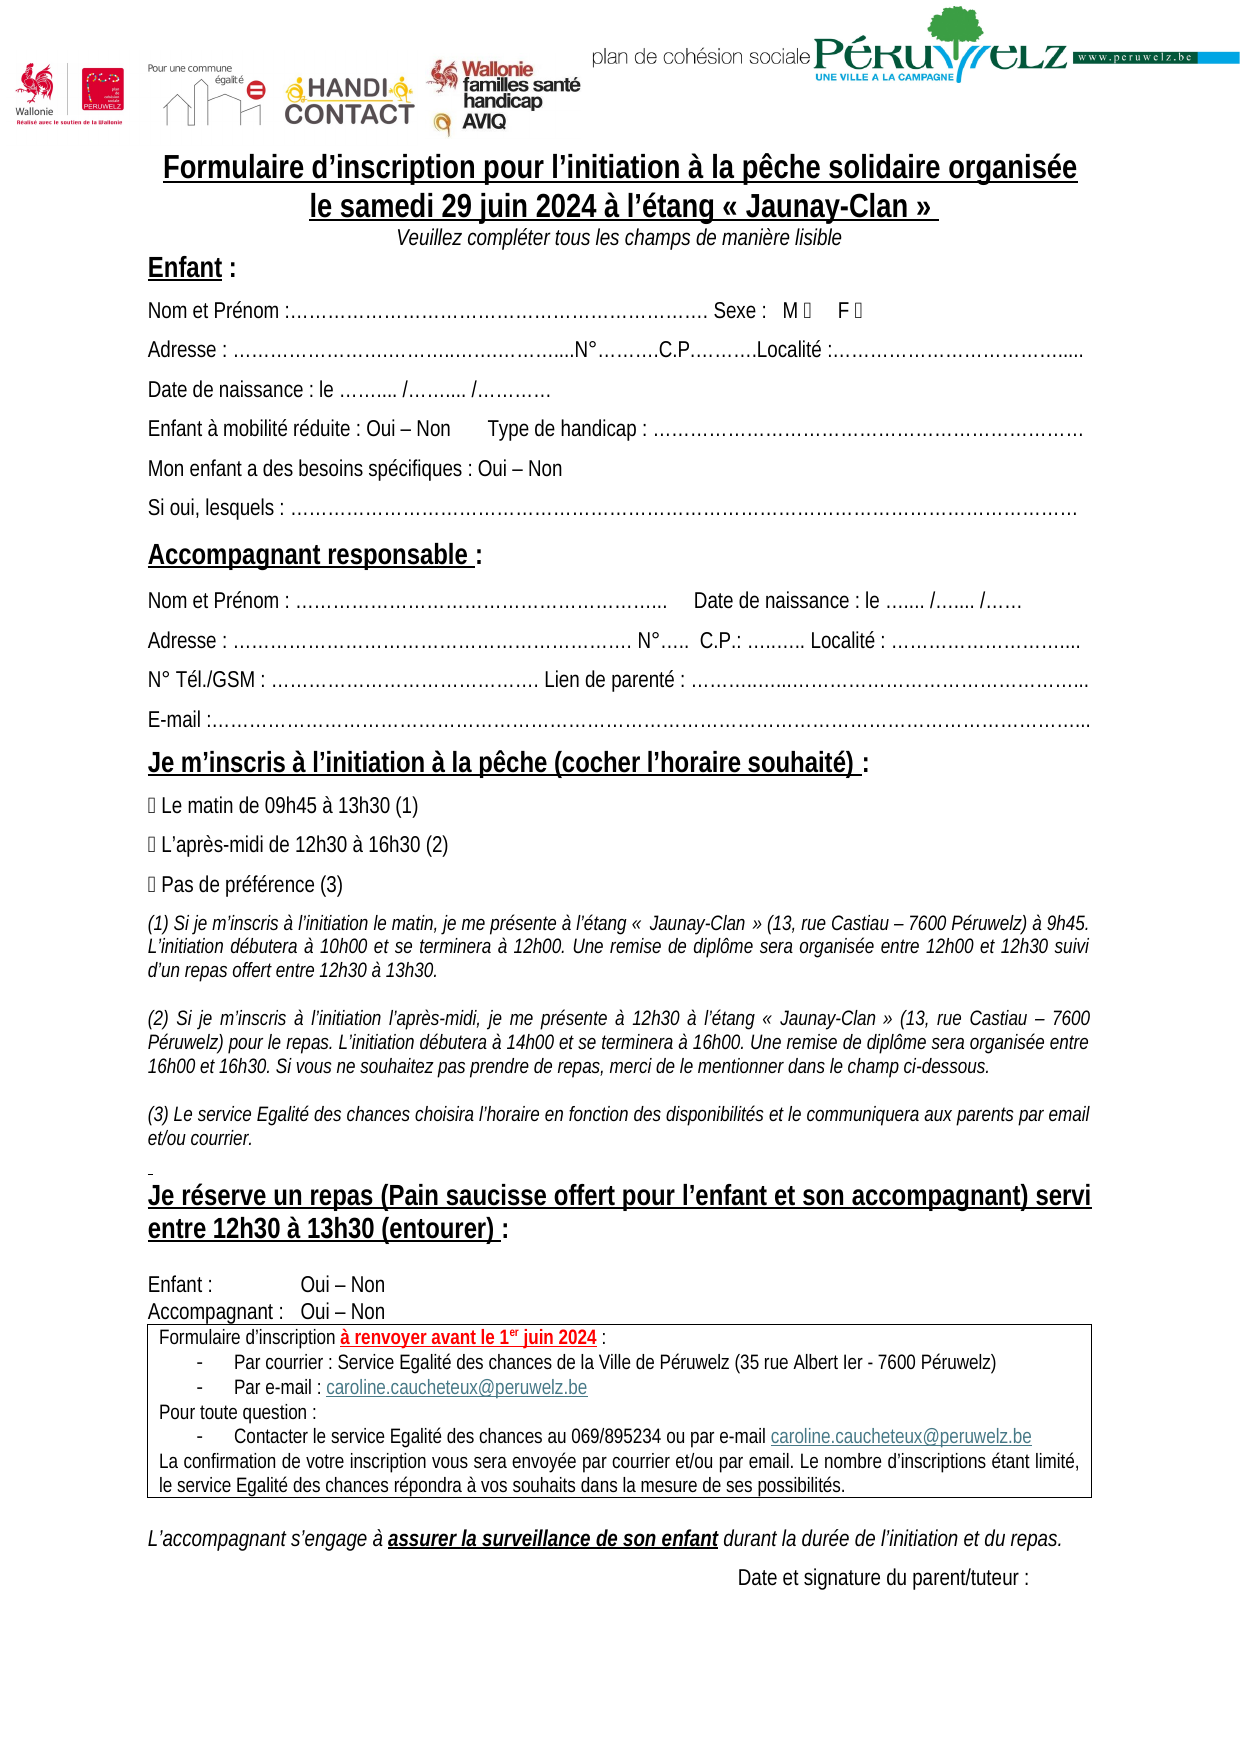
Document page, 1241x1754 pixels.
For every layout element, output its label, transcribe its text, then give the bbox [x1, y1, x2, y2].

text (1) Si je m’inscris à l’initiation le matin, je me présente à l’étang « Jaunay-Clan » (13, rue Castiau – 7600 Péruwelz) à 9h45. L’initiation débutera à 10h00 et se terminera à 12h00. Une remise de diplôme sera organisée entre 12h00 et 12h30 suivi d’un repas offert entre 12h30 à 13h30. [148, 910, 1093, 982]
text Pas de préférence (3) [148, 871, 1093, 897]
text Si oui, lesquels : ……………………………………………………………………………………………………………… Accompagnant responsable : [148, 494, 1093, 571]
text L’accompagnant s’engage à assurer la surveillance de son enfant durant la durée de l’initiation et du repas. [148, 1524, 1093, 1551]
text Enfant à mobilité réduite : Oui – Non Type de handicap : …………………………………………………………… Mon enfant a des besoins spécifiques : Oui – Non [148, 415, 1093, 481]
text Enfant : Nom et Prénom :…………………………………………………………. Sexe : M F Adresse : …………………….………..…….………....N°……….C.P.……….Localité :………………………………..... [148, 250, 1093, 363]
text Nom et Prénom : …………………………………………………... Date de naissance : le ….... /….... /…… Adresse : ………………………………………………………. N°….. C.P.: …..….. Localité : ……………………….... N° Tél./GSM : ……………………………………. Lien de parenté : ………..…...………………………………………... E-mail :…………………………………………………………………………………………………………………………... [148, 587, 1093, 732]
text Je m’inscris à l’initiation à la pêche (cocher l’horaire souhaité) : Le matin de 09h45 à 13h30 (1) L’après-midi de 12h30 à 16h30 (2) [148, 745, 1093, 858]
text le samedi 29 juin 2024 à l’étang « Jaunay-Clan » [148, 186, 1093, 224]
text Veuillez compléter tous les champs de manière lisible [148, 224, 1093, 250]
text Je réserve un repas (Pain saucisse offert pour l’enfant et son accompagnant) servi entre 12h30 à 13h30 (entourer) : [148, 1178, 1093, 1245]
picture [6, 50, 418, 146]
picture [425, 6, 1240, 139]
text Accompagnant : Oui – Non [148, 1298, 1093, 1324]
text Enfant : Oui – Non [148, 1271, 1093, 1298]
text Formulaire d’inscription pour l’initiation à la pêche solidaire organisée [148, 148, 1093, 186]
text Date de naissance : le …….... /…….... /………… [148, 376, 1093, 402]
text Date et signature du parent/tuteur : [738, 1564, 1093, 1590]
table_header Formulaire d’inscription à renvoyer avant le 1er juin 2024 : Par courrier : Service Egalité des chances de la Ville de Péruwelz (35 rue Albert Ier - 7600 Péruwelz) Par e-mail : caroline.caucheteux@peruwelz.be Pour toute question : Contacter le service Egalité des chances au 069/895234 ou par e-mail caroline.caucheteux@peruwelz.be La confirmation de votre inscription vous sera envoyée par courrier et/ou par email. Le nombre d’inscriptions étant limité, le service Egalité des chances répondra à vos souhaits dans la mesure de ses possibilités. [148, 1325, 1091, 1497]
text (3) Le service Egalité des chances choisira l’horaire en fonction des disponibilités et le communiquera aux parents par email et/ou courrier. [148, 1102, 1093, 1150]
text (2) Si je m’inscris à l’initiation l’après-midi, je me présente à 12h30 à l’étang « Jaunay-Clan » (13, rue Castiau – 7600 Péruwelz) pour le repas. L’initiation débutera à 14h00 et se terminera à 16h00. Une remise de diplôme sera organisée entre 16h00 et 16h30. Si vous ne souhaitez pas prendre de repas, merci de le mentionner dans le champ ci-dessous. [148, 1006, 1093, 1078]
